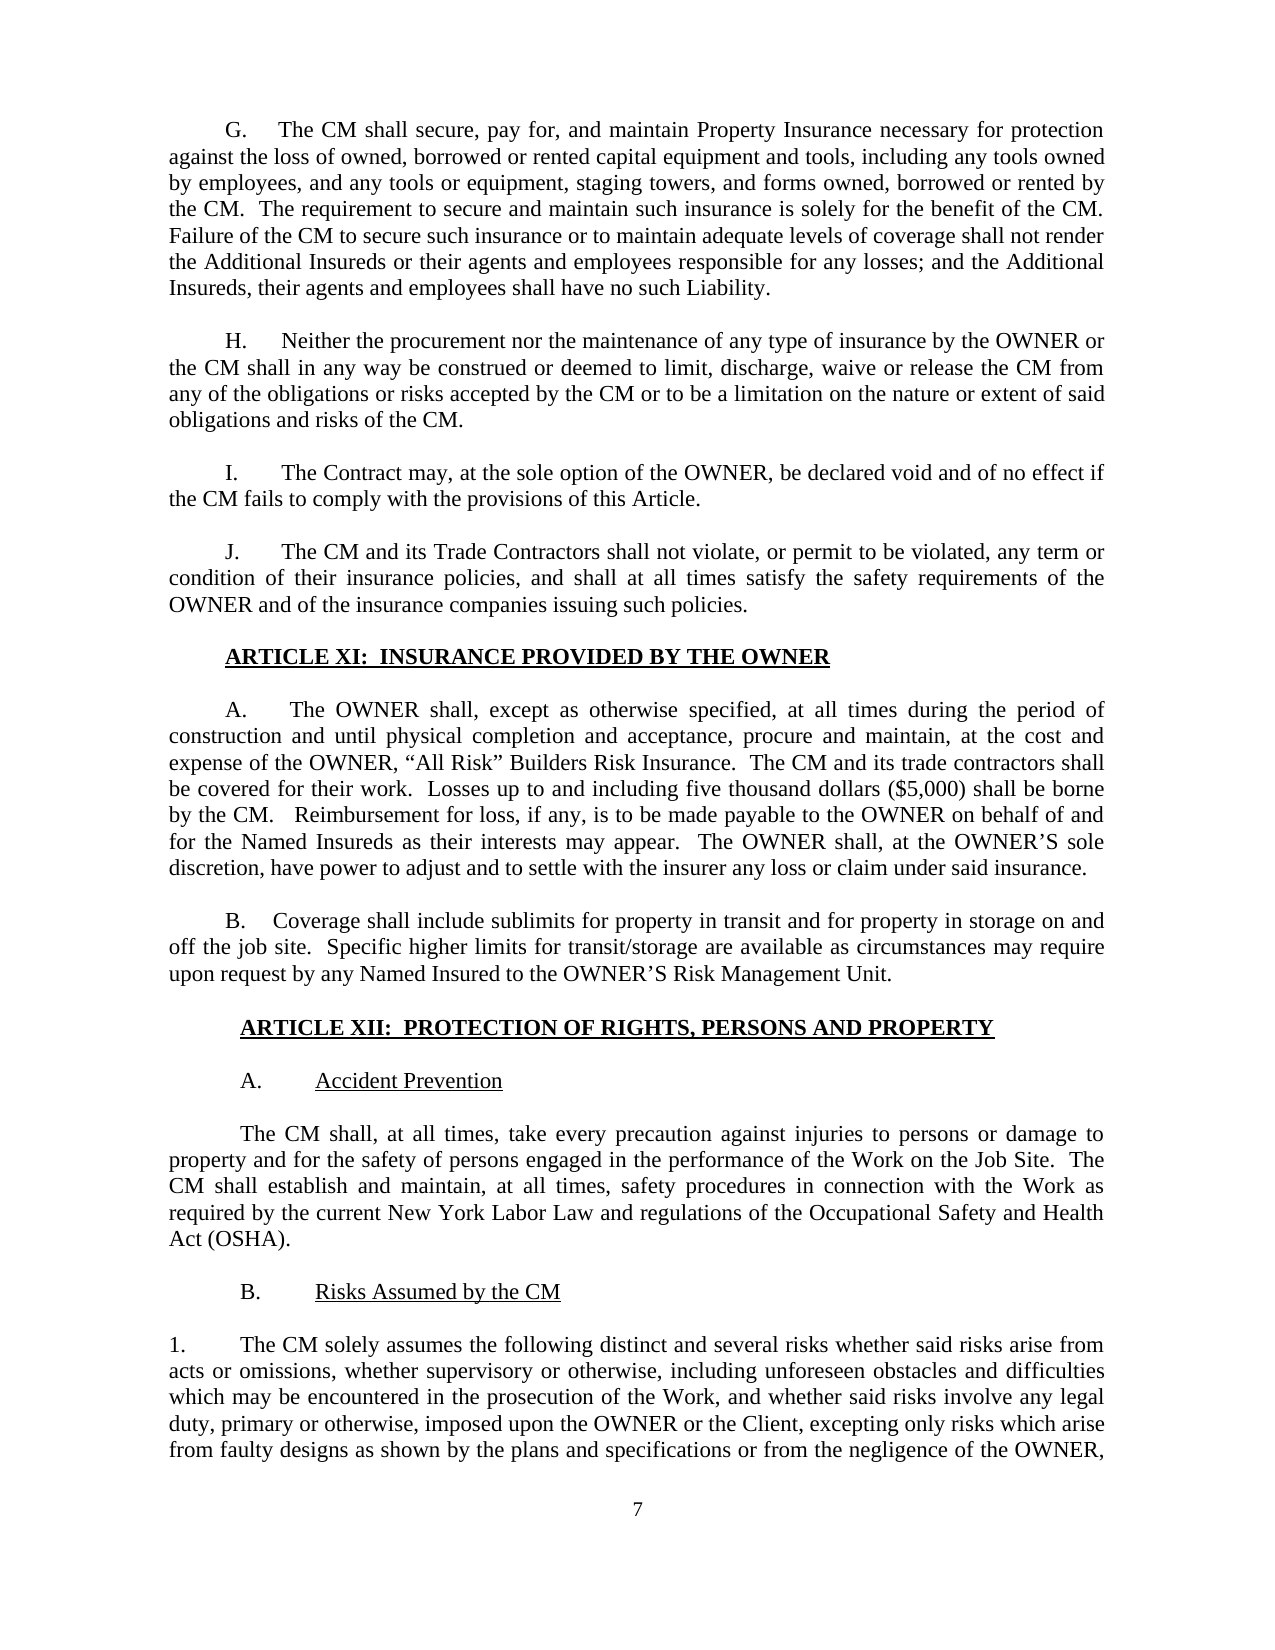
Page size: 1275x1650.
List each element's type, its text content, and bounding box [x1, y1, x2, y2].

text ARTICLE XI: INSURANCE PROVIDED BY THE OWNER [169, 643, 1106, 670]
text B. Coverage shall include sublimits for property in transit and for property in storage on and off the job site. Specific higher limits for transit/storage are available as circumstances may require upon request by any Named Insured to the OWNER’S Risk Management Unit. [169, 907, 1106, 986]
text G. The CM shall secure, pay for, and maintain Property Insurance necessary for protection against the loss of owned, borrowed or rented capital equipment and tools, including any tools owned by employees, and any tools or equipment, staging towers, and forms owned, borrowed or rented by the CM. The requirement to secure and maintain such insurance is solely for the benefit of the CM. Failure of the CM to secure such insurance or to maintain adequate levels of coverage shall not render the Additional Insureds or their agents and employees responsible for any losses; and the Additional Insureds, their agents and employees shall have no such Liability. [169, 116, 1106, 301]
text I. The Contract may, at the sole option of the OWNER, be declared void and of no effect if the CM fails to comply with the provisions of this Article. [169, 459, 1106, 512]
text B. Risks Assumed by the CM [169, 1278, 1106, 1304]
text The CM shall, at all times, take every precaution against injuries to persons or damage to property and for the safety of persons engaged in the performance of the Work on the Job Site. The CM shall establish and maintain, at all times, safety procedures in connection with the Work as required by the current New York Labor Law and regulations of the Occupational Safety and Health Act (OSHA). [169, 1120, 1106, 1252]
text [169, 1331, 1106, 1462]
text ARTICLE XII: PROTECTION OF RIGHTS, PERSONS AND PROPERTY [169, 1014, 1106, 1041]
text J. The CM and its Trade Contractors shall not violate, or permit to be violated, any term or condition of their insurance policies, and shall at all times satisfy the safety requirements of the OWNER and of the insurance companies issuing such policies. [169, 538, 1106, 617]
text A. Accident Prevention [169, 1067, 1106, 1093]
text A. The OWNER shall, except as otherwise specified, at all times during the period of construction and until physical completion and acceptance, procure and maintain, at the cost and expense of the OWNER, “All Risk” Builders Risk Insurance. The CM and its trade contractors shall be covered for their work. Losses up to and including five thousand dollars ($5,000) shall be borne by the CM. Reimbursement for loss, if any, is to be made payable to the OWNER on behalf of and for the Named Insureds as their interests may appear. The OWNER shall, at the OWNER’S sole discretion, have power to adjust and to settle with the insurer any loss or claim under said insurance. [169, 696, 1106, 881]
text H. Neither the procurement nor the maintenance of any type of insurance by the OWNER or the CM shall in any way be construed or deemed to limit, discharge, waive or release the CM from any of the obligations or risks accepted by the CM or to be a limitation on the nature or extent of said obligations and risks of the CM. [169, 327, 1106, 433]
